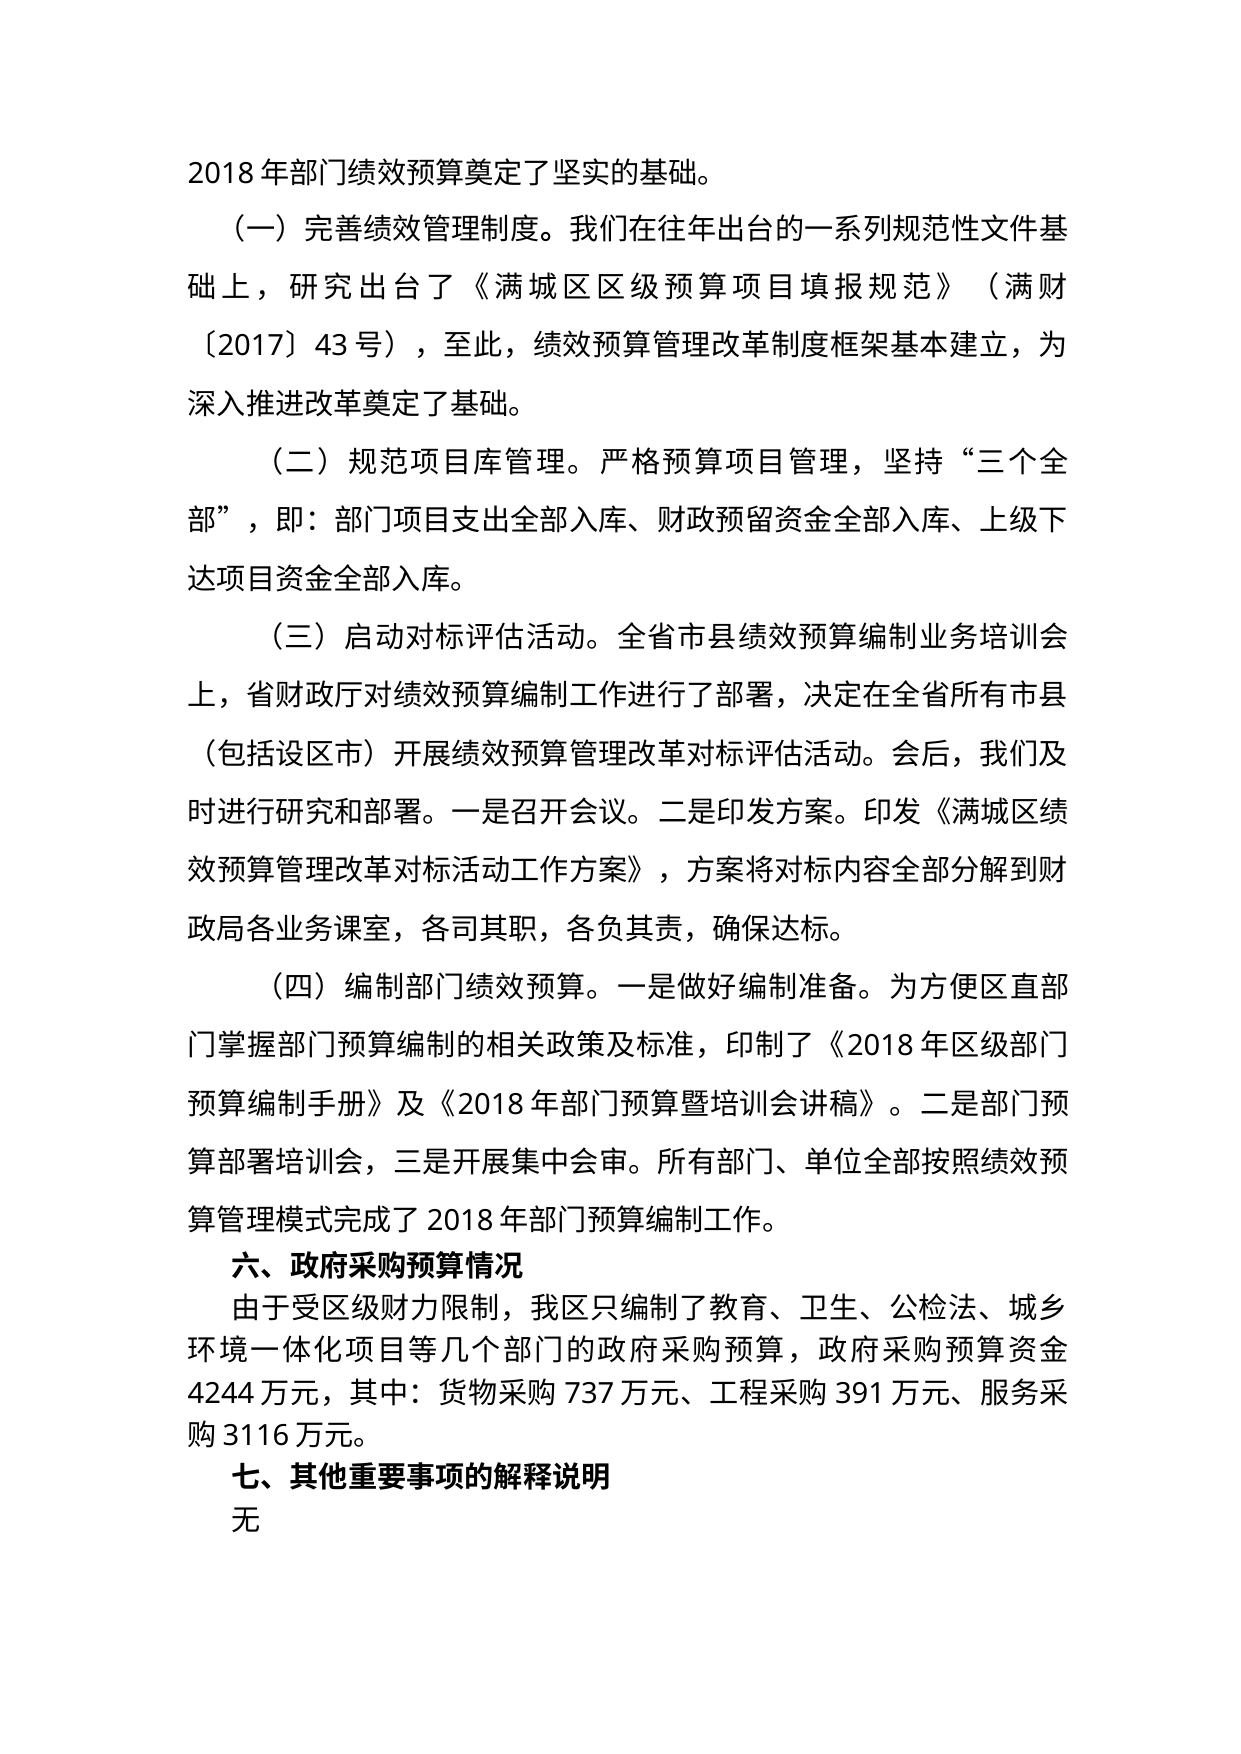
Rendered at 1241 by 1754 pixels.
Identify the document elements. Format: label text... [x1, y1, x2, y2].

text 由于受区级财力限制，我区只编制了教育、卫生、公检法、城乡环境一体化项目等几个部门的政府采购预算，政府采购预算资金4244万元，其中：货物采购737万元、工程采购391万元、服务采购3116万元。 [187, 1285, 1069, 1454]
text （二）规范项目库管理。严格预算项目管理，坚持“三个全部”，即：部门项目支出全部入库、财政预留资金全部入库、上级下达项目资金全部入库。 [187, 426, 1069, 601]
text （三）启动对标评估活动。全省市县绩效预算编制业务培训会上，省财政厅对绩效预算编制工作进行了部署，决定在全省所有市县（包括设区市）开展绩效预算管理改革对标评估活动。会后，我们及时进行研究和部署。一是召开会议。二是印发方案。印发《满城区绩效预算管理改革对标活动工作方案》，方案将对标内容全部分解到财政局各业务课室，各司其职，各负其责，确保达标。 [187, 601, 1069, 951]
text （一）完善绩效管理制度。我们在往年出台的一系列规范性文件基础上，研究出台了《满城区区级预算项目填报规范》（满财〔2017〕43号），至此，绩效预算管理改革制度框架基本建立，为深入推进改革奠定了基础。 [187, 192, 1069, 426]
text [187, 150, 1069, 192]
text 无 [187, 1496, 1069, 1539]
text 六、政府采购预算情况 [187, 1242, 1069, 1285]
text 七、其他重要事项的解释说明 [187, 1454, 1069, 1496]
text （四）编制部门绩效预算。一是做好编制准备。为方便区直部门掌握部门预算编制的相关政策及标准，印制了《2018年区级部门预算编制手册》及《2018年部门预算暨培训会讲稿》。二是部门预算部署培训会，三是开展集中会审。所有部门、单位全部按照绩效预算管理模式完成了2018年部门预算编制工作。 [187, 951, 1069, 1242]
